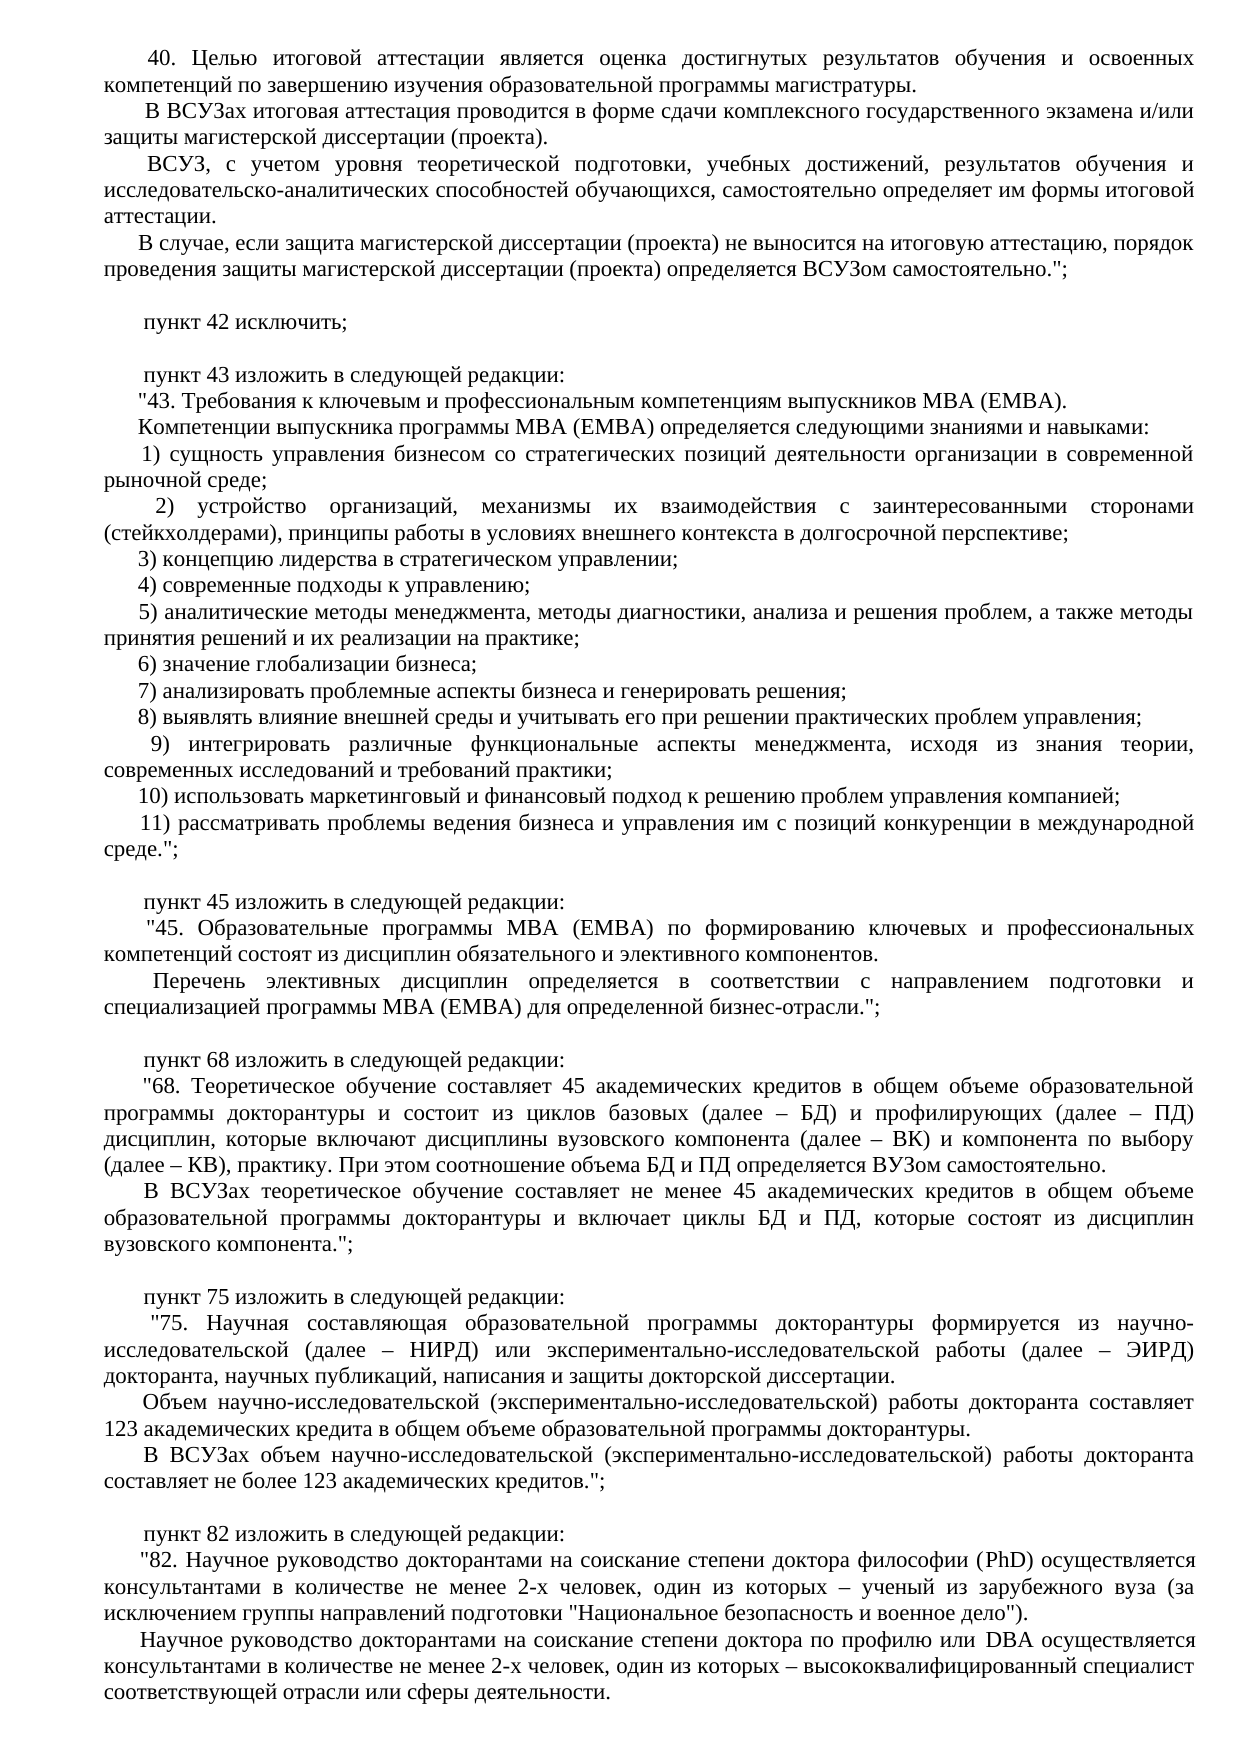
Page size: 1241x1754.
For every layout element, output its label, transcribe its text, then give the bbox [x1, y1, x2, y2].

text 3) концепцию лидерства в стратегическом управлении; [103, 545, 1196, 571]
text пункт 43 изложить в следующей редакции: [103, 361, 1196, 387]
text Научное руководство докторантами на соискание степени доктора по профилю или DBA осуществляется консультантами в количестве не менее 2-х человек, один из которых – высококвалифицированный специалист соответствующей отрасли или сферы деятельности. [103, 1626, 1196, 1705]
text 9) интегрировать различные функциональные аспекты менеджмента, исходя из знания теории, современных исследований и требований практики; [103, 729, 1196, 782]
text "82. Научное руководство докторантами на соискание степени доктора философии (PhD) осуществляется консультантами в количестве не менее 2-х человек, один из которых – ученый из зарубежного вуза (за исключением группы направлений подготовки "Национальное безопасность и военное дело"). [103, 1547, 1196, 1626]
text Объем научно-исследовательской (экспериментально-исследовательской) работы докторанта составляет 123 академических кредита в общем объеме образовательной программы докторантуры. [103, 1388, 1196, 1441]
text Перечень элективных дисциплин определяется в соответствии с направлением подготовки и специализацией программы МВА (ЕМВА) для определенной бизнес-отрасли."; [103, 967, 1196, 1019]
text "75. Научная составляющая образовательной программы докторантуры формируется из научно-исследовательской (далее – НИРД) или экспериментально-исследовательской работы (далее – ЭИРД) докторанта, научных публикаций, написания и защиты докторской диссертации. [103, 1309, 1196, 1388]
text Компетенции выпускника программы МВА (ЕМВА) определяется следующими знаниями и навыками: [103, 413, 1196, 440]
text 4) современные подходы к управлению; [103, 571, 1196, 598]
text "68. Теоретическое обучение составляет 45 академических кредитов в общем объеме образовательной программы докторантуры и состоит из циклов базовых (далее – БД) и профилирующих (далее – ПД) дисциплин, которые включают дисциплины вузовского компонента (далее – ВК) и компонента по выбору (далее – КВ), практику. При этом соотношение объема БД и ПД определяется ВУЗом самостоятельно. [103, 1072, 1196, 1178]
text 40. Целью итоговой аттестации является оценка достигнутых результатов обучения и освоенных компетенций по завершению изучения образовательной программы магистратуры. [103, 44, 1196, 97]
text "45. Образовательные программы МВА (ЕМВА) по формированию ключевых и профессиональных компетенций состоят из дисциплин обязательного и элективного компонентов. [103, 914, 1196, 967]
text 11) рассматривать проблемы ведения бизнеса и управления им с позиций конкуренции в международной среде."; [103, 809, 1196, 861]
text "43. Требования к ключевым и профессиональным компетенциям выпускников МВА (ЕМВА). [103, 387, 1196, 413]
text В ВСУЗах объем научно-исследовательской (экспериментально-исследовательской) работы докторанта составляет не более 123 академических кредитов."; [103, 1441, 1196, 1494]
text В случае, если защита магистерской диссертации (проекта) не выносится на итоговую аттестацию, порядок проведения защиты магистерской диссертации (проекта) определяется ВСУЗом самостоятельно."; [103, 229, 1196, 282]
text 8) выявлять влияние внешней среды и учитывать его при решении практических проблем управления; [103, 703, 1196, 729]
text ВСУЗ, с учетом уровня теоретической подготовки, учебных достижений, результатов обучения и исследовательско-аналитических способностей обучающихся, самостоятельно определяет им формы итоговой аттестации. [103, 150, 1196, 229]
text 5) аналитические методы менеджмента, методы диагностики, анализа и решения проблем, а также методы принятия решений и их реализации на практике; [103, 598, 1196, 651]
text 2) устройство организаций, механизмы их взаимодействия с заинтересованными сторонами (стейкхолдерами), принципы работы в условиях внешнего контекста в долгосрочной перспективе; [103, 492, 1196, 545]
text пункт 82 изложить в следующей редакции: [103, 1520, 1196, 1547]
text 10) использовать маркетинговый и финансовый подход к решению проблем управления компанией; [103, 782, 1196, 809]
text пункт 68 изложить в следующей редакции: [103, 1046, 1196, 1072]
text В ВСУЗах теоретическое обучение составляет не менее 45 академических кредитов в общем объеме образовательной программы докторантуры и включает циклы БД и ПД, которые состоят из дисциплин вузовского компонента."; [103, 1178, 1196, 1257]
text пункт 42 исключить; [103, 308, 1196, 334]
text 6) значение глобализации бизнеса; [103, 651, 1196, 677]
text пункт 75 изложить в следующей редакции: [103, 1283, 1196, 1309]
text пункт 45 изложить в следующей редакции: [103, 888, 1196, 914]
text В ВСУЗах итоговая аттестация проводится в форме сдачи комплексного государственного экзамена и/или защиты магистерской диссертации (проекта). [103, 97, 1196, 150]
text 1) сущность управления бизнесом со стратегических позиций деятельности организации в современной рыночной среде; [103, 440, 1196, 492]
text 7) анализировать проблемные аспекты бизнеса и генерировать решения; [103, 677, 1196, 703]
